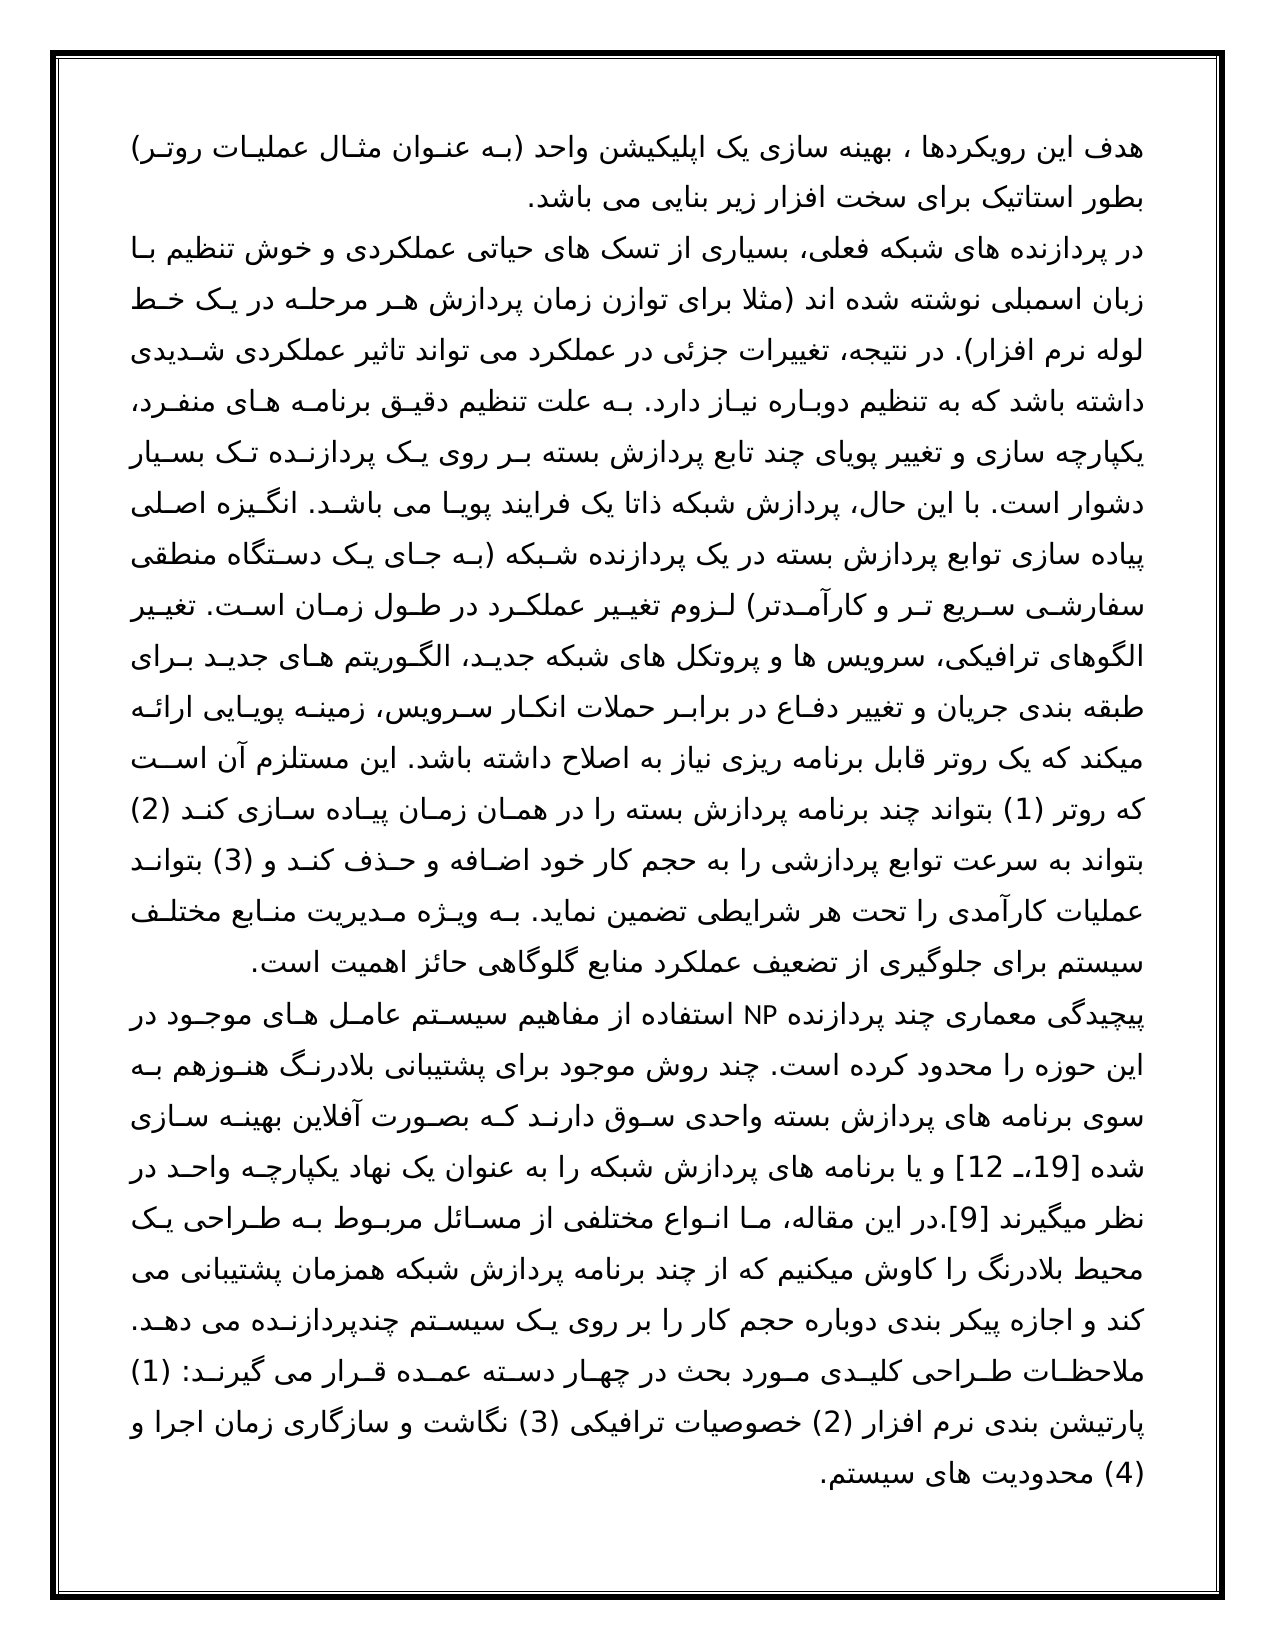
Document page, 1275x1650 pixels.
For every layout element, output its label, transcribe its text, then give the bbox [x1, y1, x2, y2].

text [130, 130, 1145, 215]
text پیچیدگی معماری چند پردازنده NP استفاده از مفاهیم سیستم عامل های موجود در این حوزه را محدود کرده است. چند روش موجود برای پشتیبانی بلادرنگ هنوزهم به سوی برنامه های پردازش بسته واحدی سوق دارند که بصورت آفلاین بهینه سازی شده [19، 12] و یا برنامه های پردازش شبکه را به عنوان یک نهاد یکپارچه واحد در نظر میگیرند [9].در این مقاله، ما انواع مختلفی از مسائل مربوط به طراحی یک محیط بلادرنگ را کاوش میکنیم که از چند برنامه پردازش شبکه همزمان پشتیبانی می کند و اجازه پیکر بندی دوباره حجم کار را بر روی یک سیستم چندپردازنده می دهد. ملاحظات طراحی کلیدی مورد بحث در چهار دسته عمده قرار می گیرند: (1) پارتیشن بندی نرم افزار (2) خصوصیات ترافیکی (3) نگاشت و سازگاری زمان اجرا و (4) محدودیت های سیستم. [130, 996, 1145, 1490]
text در پردازنده های شبکه فعلی، بسیاری از تسک های حیاتی عملکردی و خوش تنظیم با زبان اسمبلی نوشته شده اند (مثلا برای توازن زمان پردازش هر مرحله در یک خط لوله نرم افزار). در نتیجه، تغییرات جزئی در عملکرد می تواند تاثیر عملکردی شدیدی داشته باشد که به تنظیم دوباره نیاز دارد. به علت تنظیم دقیق برنامه های منفرد، یکپارچه سازی و تغییر پویای چند تابع پردازش بسته بر روی یک پردازنده تک بسیار دشوار است. با این حال، پردازش شبکه ذاتا یک فرایند پویا می باشد. انگیزه اصلی پیاده سازی توابع پردازش بسته در یک پردازنده شبکه (به جای یک دستگاه منطقی سفارشی سریع تر و کارآمدتر) لزوم تغییر عملکرد در طول زمان است. تغییر الگوهای ترافیکی، سرویس ها و پروتکل های شبکه جدید، الگوریتم های جدید برای طبقه بندی جریان و تغییر دفاع در برابر حملات انکار سرویس، زمینه پویایی ارائه میکند که یک روتر قابل برنامه ریزی نیاز به اصلاح داشته باشد. این مستلزم آن است که روتر (1) بتواند چند برنامه پردازش بسته را در همان زمان پیاده سازی کند (2) بتواند به سرعت توابع پردازشی را به حجم کار خود اضافه و حذف کند و (3) بتواند عملیات کارآمدی را تحت هر شرایطی تضمین نماید. به ویژه مدیریت منابع مختلف سیستم برای جلوگیری از تضعیف عملکرد منابع گلوگاهی حائز اهمیت است. [130, 232, 1145, 979]
